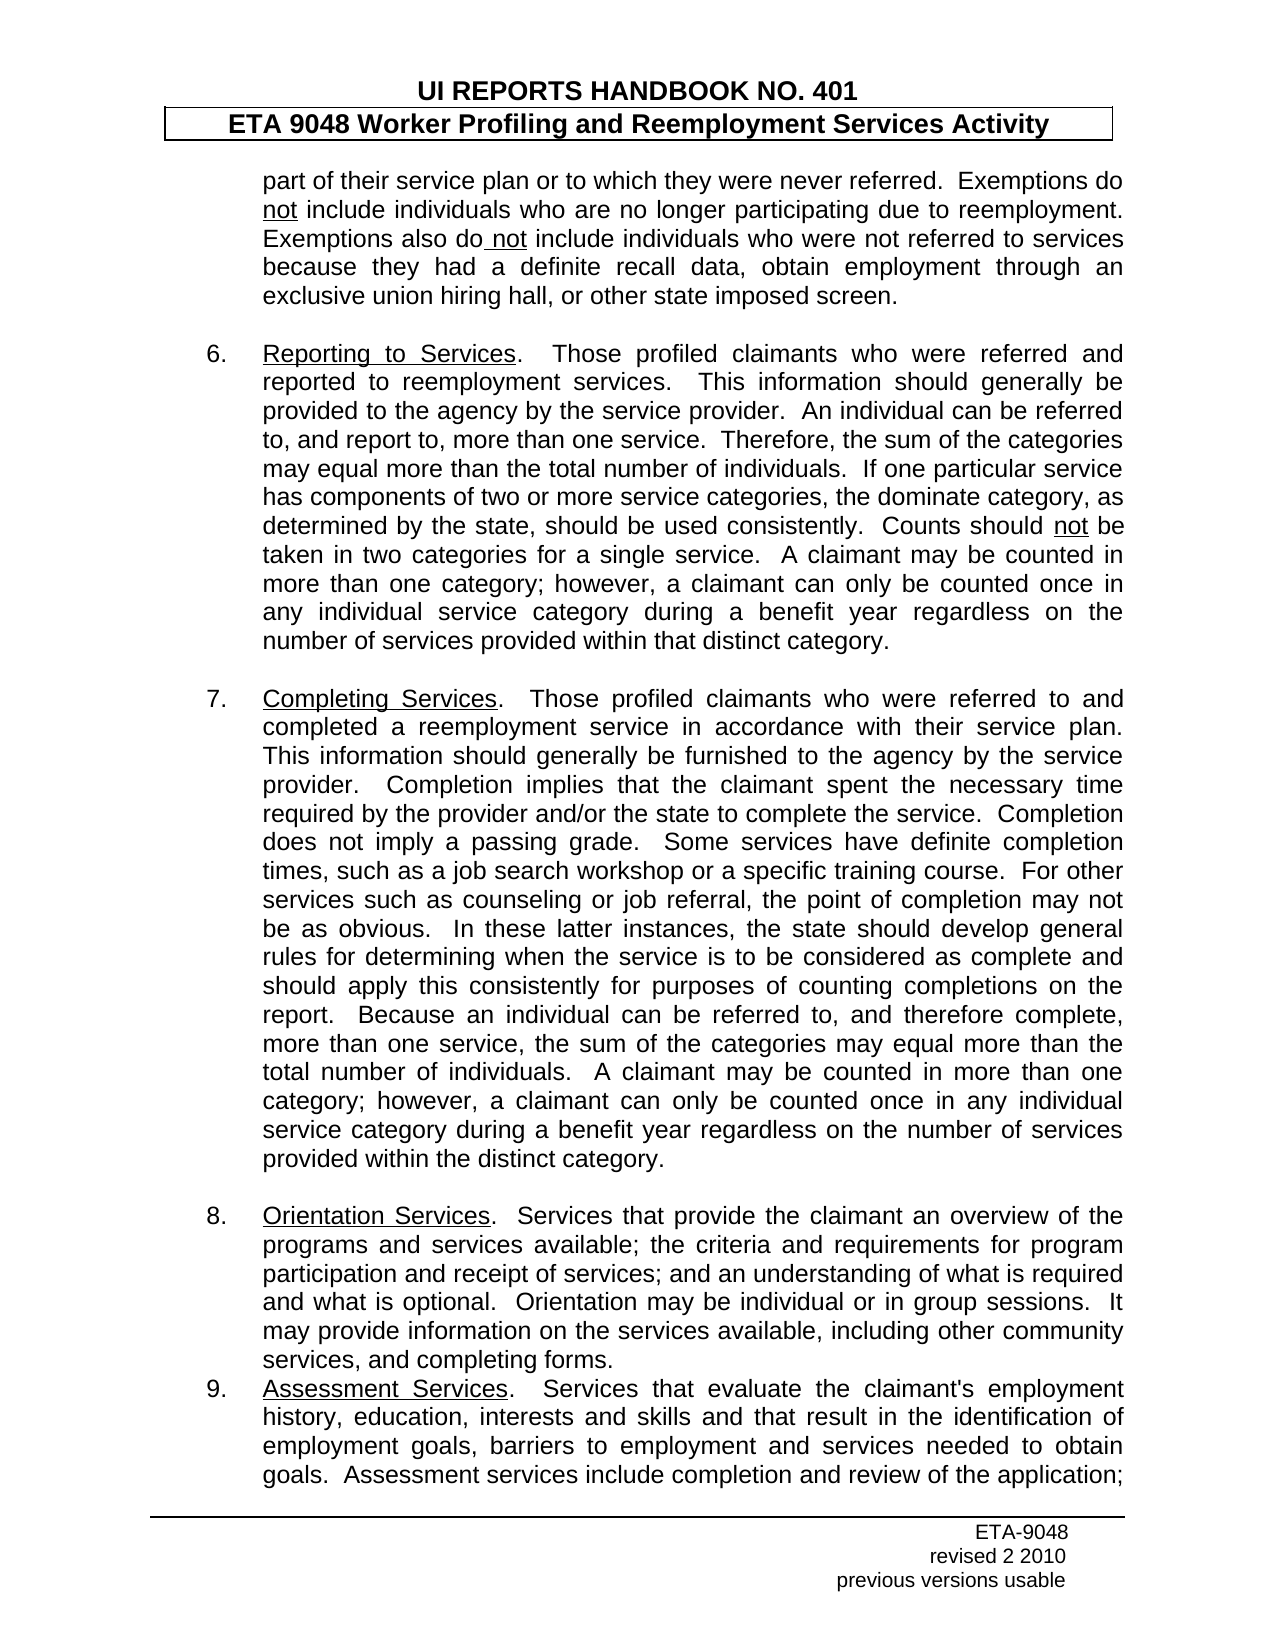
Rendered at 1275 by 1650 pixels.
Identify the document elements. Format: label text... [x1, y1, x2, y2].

text 8. Orientation Services. Services that provide the claimant an overview of the programs and services available; the criteria and requirements for program participation and receipt of services; and an understanding of what is required and what is optional. Orientation may be individual or in group sessions. It may provide information on the services available, including other community services, and completing forms. [206, 1201, 1125, 1374]
text 7. Completing Services. Those profiled claimants who were referred to and completed a reemployment service in accordance with their service plan. This information should generally be furnished to the agency by the service provider. Completion implies that the claimant spent the necessary time required by the provider and/or the state to complete the service. Completion does not imply a passing grade. Some services have definite completion times, such as a job search workshop or a specific training course. For other services such as counseling or job referral, the point of completion may not be as obvious. In these latter instances, the state should develop general rules for determining when the service is to be considered as complete and should apply this consistently for purposes of counting completions on the report. Because an individual can be referred to, and therefore complete, more than one service, the sum of the categories may equal more than the total number of individuals. A claimant may be counted in more than one category; however, a claimant can only be counted once in any individual service category during a benefit year regardless on the number of services provided within the distinct category. [206, 684, 1125, 1172]
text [206, 1374, 1125, 1489]
text 6. Reporting to Services. Those profiled claimants who were referred and reported to reemployment services. This information should generally be provided to the agency by the service provider. An individual can be referred to, and report to, more than one service. Therefore, the sum of the categories may equal more than the total number of individuals. If one particular service has components of two or more service categories, the dominate category, as determined by the state, should be used consistently. Counts should not be taken in two categories for a single service. A claimant may be counted in more than one category; however, a claimant can only be counted once in any individual service category during a benefit year regardless on the number of services provided within that distinct category. [206, 339, 1125, 655]
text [206, 130, 1125, 310]
